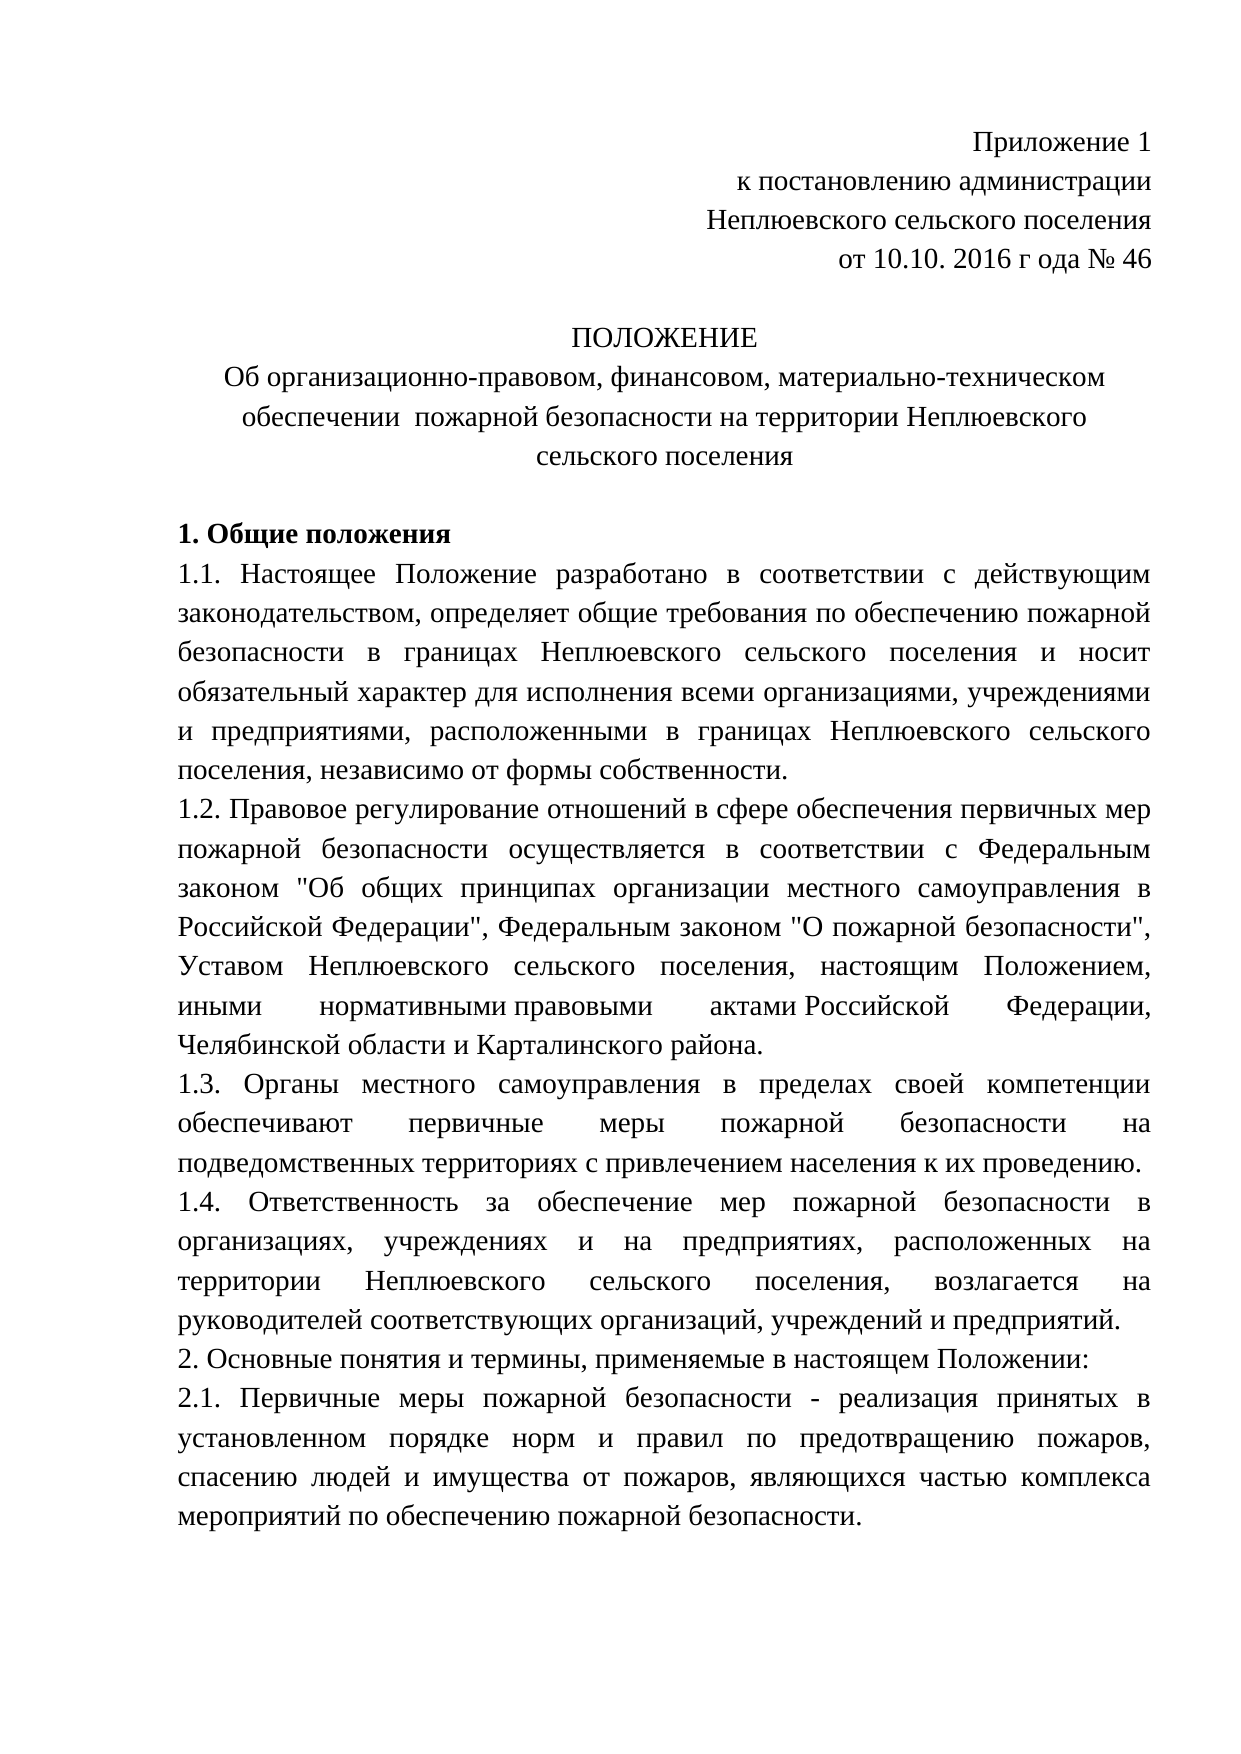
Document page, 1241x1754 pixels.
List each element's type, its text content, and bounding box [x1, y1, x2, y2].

text 2.1. Первичные меры пожарной безопасности - реализация принятых в установленном порядке норм и правил по предотвращению пожаров, спасению людей и имущества от пожаров, являющихся частью комплекса мероприятий по обеспечению пожарной безопасности. [177, 1375, 1152, 1532]
text 1.2. Правовое регулирование отношений в сфере обеспечения первичных мер пожарной безопасности осуществляется в соответствии с Федеральным законом "Об общих принципах организации местного самоуправления в Российской Федерации", Федеральным законом "О пожарной безопасности", Уставом Неплюевского сельского поселения, настоящим Положением, иными нормативными правовыми актами Российской Федерации, Челябинской области и Карталинского района. [177, 786, 1152, 1061]
text 1.3. Органы местного самоуправления в пределах своей компетенции обеспечивают первичные меры пожарной безопасности на подведомственных территориях с привлечением населения к их проведению. [177, 1061, 1152, 1178]
text Об организационно-правовом, финансовом, материально-техническом [177, 354, 1152, 393]
text обеспечении пожарной безопасности на территории Неплюевского сельского поселения [177, 393, 1152, 472]
text 2. Основные понятия и термины, применяемые в настоящем Положении: [177, 1336, 1152, 1375]
text к постановлению администрации [177, 157, 1152, 197]
text 1.1. Настоящее Положение разработано в соответствии с действующим законодательством, определяет общие требования по обеспечению пожарной безопасности в границах Неплюевского сельского поселения и носит обязательный характер для исполнения всеми организациями, учреждениями и предприятиями, расположенными в границах Неплюевского сельского поселения, независимо от формы собственности. [177, 550, 1152, 786]
text Приложение 1 [177, 118, 1152, 157]
text 1.4. Ответственность за обеспечение мер пожарной безопасности в организациях, учреждениях и на предприятиях, расположенных на территории Неплюевского сельского поселения, возлагается на руководителей соответствующих организаций, учреждений и предприятий. [177, 1178, 1152, 1336]
text 1. Общие положения [177, 511, 1152, 550]
text ПОЛОЖЕНИЕ [177, 314, 1152, 354]
text Неплюевского сельского поселения от 10.10. 2016 г ода № 46 [177, 197, 1152, 275]
